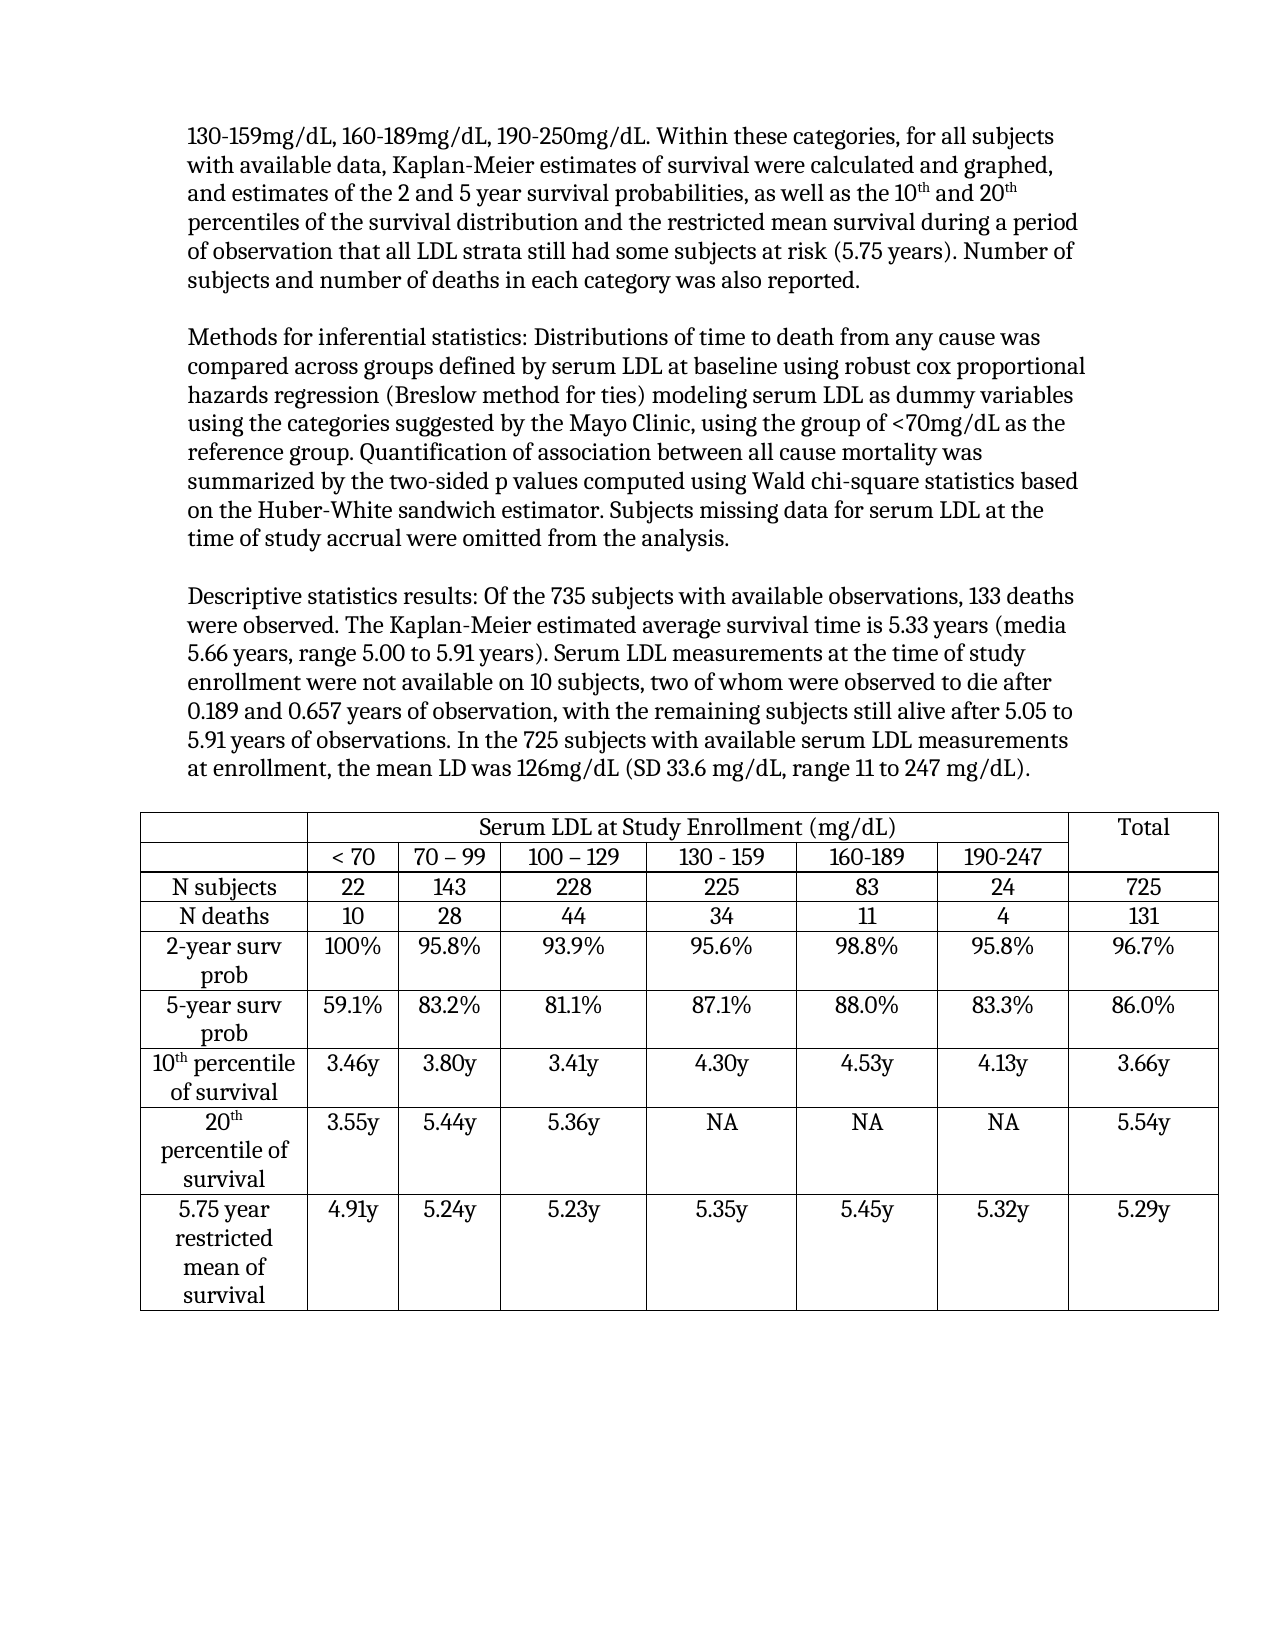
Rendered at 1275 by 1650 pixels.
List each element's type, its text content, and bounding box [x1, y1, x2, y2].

table_cell NA [797, 1108, 937, 1194]
table_cell 59.1% [308, 991, 398, 1048]
table_cell 2-year surv prob [141, 932, 307, 989]
table_cell 3.41y [501, 1049, 646, 1107]
table_cell 11 [797, 902, 937, 931]
table_cell 5-year surv prob [141, 991, 307, 1048]
table_cell 725 [1069, 873, 1218, 901]
table_header Serum LDL at Study Enrollment (mg/dL) [308, 813, 1068, 842]
table_cell 225 [647, 873, 796, 901]
table_cell 34 [647, 902, 796, 931]
table_cell NA [647, 1108, 796, 1194]
table_cell 24 [938, 873, 1068, 901]
text Descriptive statistics results: Of the 735 subjects with available observations, 133 deaths were observed. The Kaplan-Meier estimated average survival time is 5.33 years (media 5.66 years, range 5.00 to 5.91 years). Serum LDL measurements at the time of study enrollment were not available on 10 subjects, two of whom were observed to die after 0.189 and 0.657 years of observation, with the remaining subjects still alive after 5.05 to 5.91 years of observations. In the 725 subjects with available serum LDL measurements at enrollment, the mean LD was 126mg/dL (SD 33.6 mg/dL, range 11 to 247 mg/dL). [187, 582, 1087, 783]
table_cell 28 [399, 902, 500, 931]
table_cell 5.36y [501, 1108, 646, 1194]
table_cell 22 [308, 873, 398, 901]
table_cell 3.80y [399, 1049, 500, 1107]
table_cell 5.35y [647, 1195, 796, 1310]
table_cell 131 [1069, 902, 1218, 931]
table_cell N deaths [141, 902, 307, 931]
table_cell 5.54y [1069, 1108, 1218, 1194]
table_cell 4.53y [797, 1049, 937, 1107]
table_cell 5.75 year restricted mean of survival [141, 1195, 307, 1310]
table_cell 100 – 129 [501, 843, 646, 871]
table_cell 10 [308, 902, 398, 931]
table_cell 5.29y [1069, 1195, 1218, 1310]
table_cell 95.8% [399, 932, 500, 989]
table_cell 4.13y [938, 1049, 1068, 1107]
table_cell NA [938, 1108, 1068, 1194]
table_cell 5.32y [938, 1195, 1068, 1310]
table_cell < 70 [308, 843, 398, 871]
table_cell 70 – 99 [399, 843, 500, 871]
table_cell 95.8% [938, 932, 1068, 989]
table_cell 83.2% [399, 991, 500, 1048]
table_cell 44 [501, 902, 646, 931]
table_cell 98.8% [797, 932, 937, 989]
table_cell 5.23y [501, 1195, 646, 1310]
table_cell 228 [501, 873, 646, 901]
text Methods for inferential statistics: Distributions of time to death from any cause was compared across groups defined by serum LDL at baseline using robust cox proportional hazards regression (Breslow method for ties) modeling serum LDL as dummy variables using the categories suggested by the Mayo Clinic, using the group of <70mg/dL as the reference group. Quantification of association between all cause mortality was summarized by the two-sided p values computed using Wald chi-square statistics based on the Huber-White sandwich estimator. Subjects missing data for serum LDL at the time of study accrual were omitted from the analysis. [187, 323, 1087, 553]
table_cell 3.55y [308, 1108, 398, 1194]
table_cell 4 [938, 902, 1068, 931]
table_header [141, 813, 307, 842]
table_cell 87.1% [647, 991, 796, 1048]
table_cell 5.44y [399, 1108, 500, 1194]
table_cell 5.24y [399, 1195, 500, 1310]
table_cell 4.30y [647, 1049, 796, 1107]
table_cell 83.3% [938, 991, 1068, 1048]
table_cell 143 [399, 873, 500, 901]
table_cell [141, 843, 307, 871]
table_cell 160-189 [797, 843, 937, 871]
table_cell 130 - 159 [647, 843, 796, 871]
table_cell 20th percentile of survival [141, 1108, 307, 1194]
table_cell 5.45y [797, 1195, 937, 1310]
table_cell 4.91y [308, 1195, 398, 1310]
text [187, 122, 1087, 294]
table_cell 3.66y [1069, 1049, 1218, 1107]
table_cell 10th percentile of survival [141, 1049, 307, 1107]
table_cell 81.1% [501, 991, 646, 1048]
table_header Total [1069, 813, 1218, 871]
table_cell 86.0% [1069, 991, 1218, 1048]
table_cell 95.6% [647, 932, 796, 989]
table_cell 100% [308, 932, 398, 989]
table_cell 96.7% [1069, 932, 1218, 989]
table_cell N subjects [141, 873, 307, 901]
table_cell 3.46y [308, 1049, 398, 1107]
table_cell 190-247 [938, 843, 1068, 871]
table_cell 83 [797, 873, 937, 901]
table_cell 93.9% [501, 932, 646, 989]
table_cell 88.0% [797, 991, 937, 1048]
